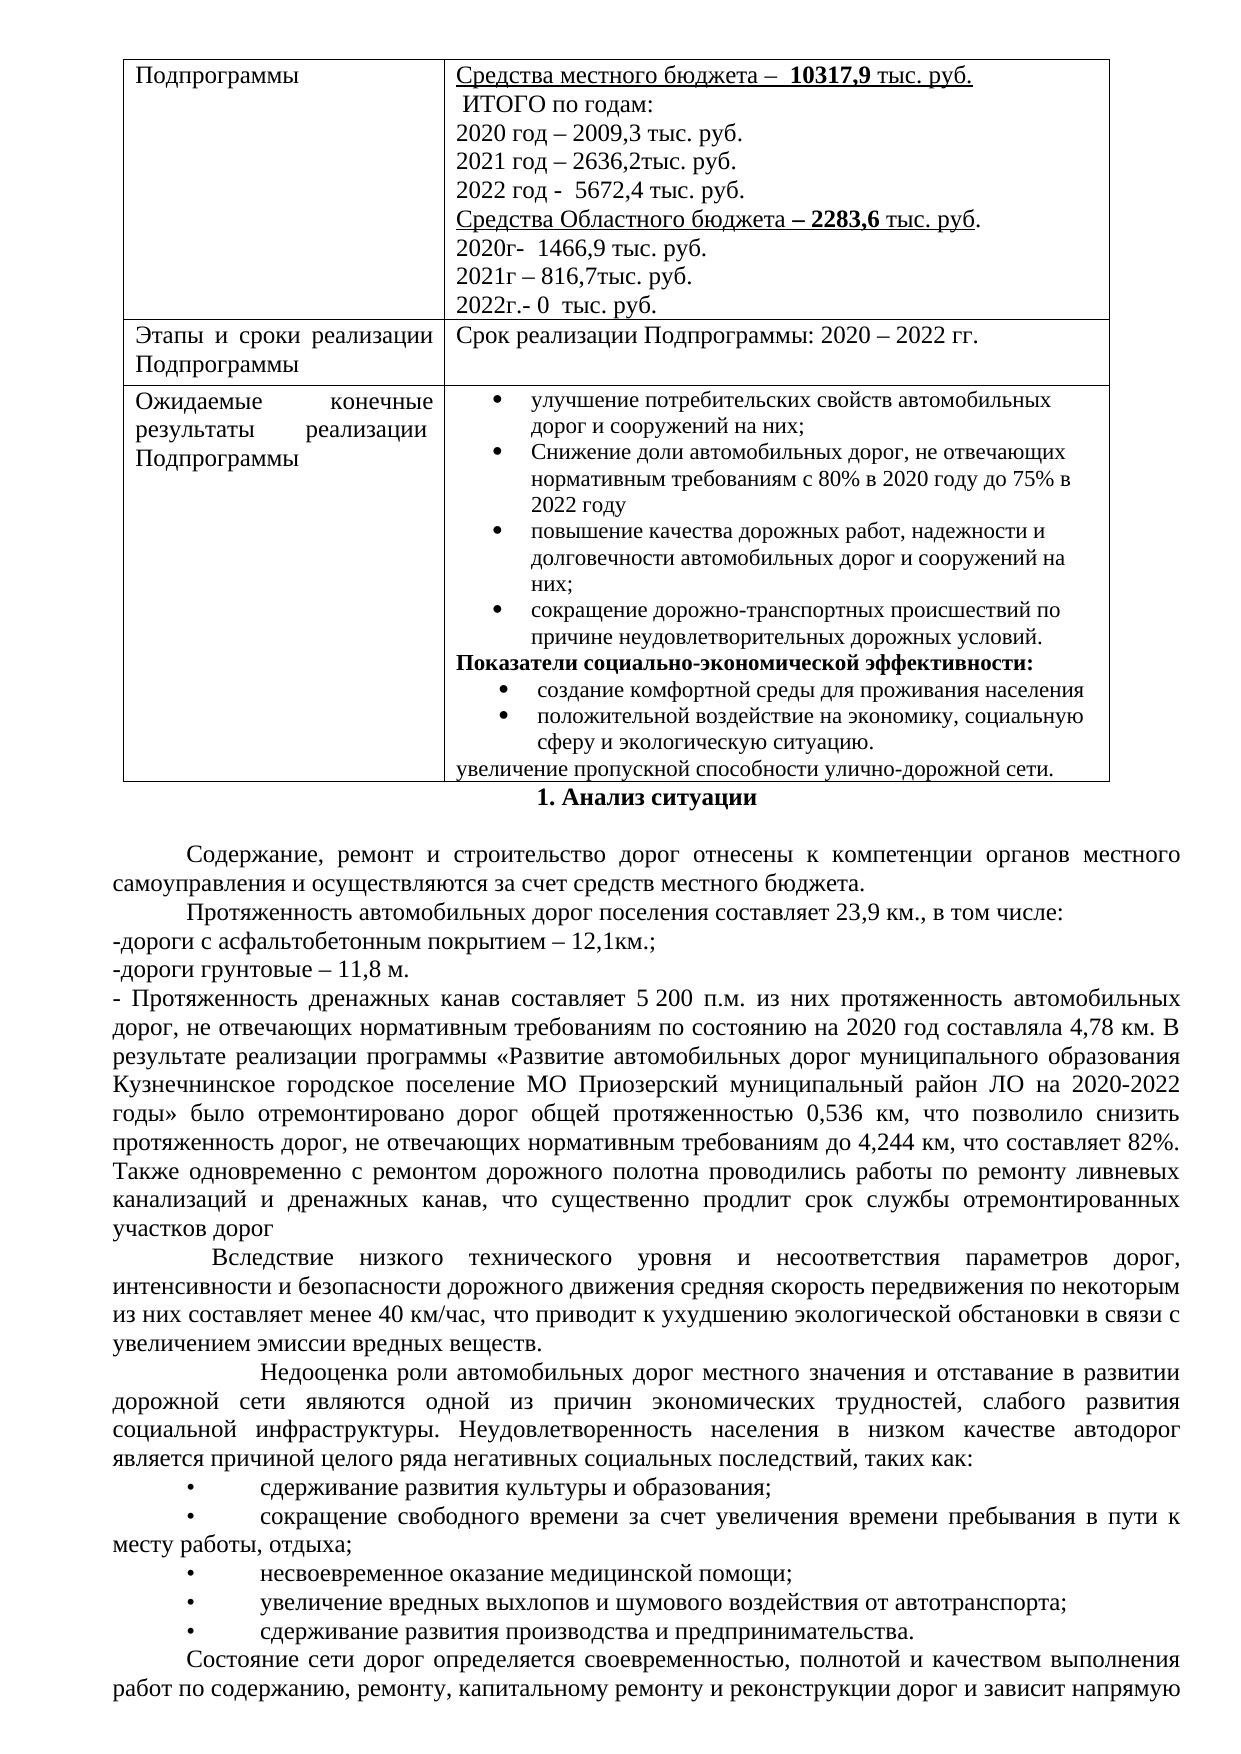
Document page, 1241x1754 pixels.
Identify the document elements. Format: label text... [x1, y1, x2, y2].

text -дороги с асфальтобетонным покрытием – 12,1км.; [112, 926, 1181, 954]
text • сокращение свободного времени за счет увеличения времени пребывания в пути к месту работы, отдыха; [112, 1501, 1181, 1558]
text Вследствие низкого технического уровня и несоответствия параметров дорог, интенсивности и безопасности дорожного движения средняя скорость передвижения по некоторым из них составляет менее 40 км/час, что приводит к ухудшению экологической обстановки в связи с увеличением эмиссии вредных веществ. [112, 1242, 1181, 1357]
text Содержание, ремонт и строительство дорог отнесены к компетенции органов местного самоуправления и осуществляются за счет средств местного бюджета. [112, 839, 1181, 897]
text Недооценка роли автомобильных дорог местного значения и отставание в развитии дорожной сети являются одной из причин экономических трудностей, слабого развития социальной инфраструктуры. Неудовлетворенность населения в низком качестве автодорог является причиной целого ряда негативных социальных последствий, таких как: [112, 1357, 1181, 1472]
text • сдерживание развития культуры и образования; [112, 1472, 1181, 1501]
text - Протяженность дренажных канав составляет 5 200 п.м. из них протяженность автомобильных дорог, не отвечающих нормативным требованиям по состоянию на 2020 год составляла 4,78 км. В результате реализации программы «Развитие автомобильных дорог муниципального образования Кузнечнинское городское поселение МО Приозерский муниципальный район ЛО на 2020-2022 годы» было отремонтировано дорог общей протяженностью 0,536 км, что позволило снизить протяженность дорог, не отвечающих нормативным требованиям до 4,244 км, что составляет 82%. Также одновременно с ремонтом дорожного полотна проводились работы по ремонту ливневых канализаций и дренажных канав, что существенно продлит срок службы отремонтированных участков дорог [112, 983, 1181, 1242]
table_cell Этапы и сроки реализации Подпрограммы [124, 320, 444, 385]
table_cell Ожидаемые конечные результаты реализации Подпрограммы [124, 386, 444, 781]
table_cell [124, 60, 444, 319]
text • сдерживание развития производства и предпринимательства. [112, 1616, 1181, 1644]
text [112, 1644, 1181, 1702]
table_cell Срок реализации Подпрограммы: 2020 – 2022 гг. [445, 320, 1109, 385]
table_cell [445, 60, 1109, 319]
text -дороги грунтовые – 11,8 м. [112, 954, 1181, 983]
text • несвоевременное оказание медицинской помощи; [112, 1558, 1181, 1587]
table_cell улучшение потребительских свойств автомобильных дорог и сооружений на них; Снижение доли автомобильных дорог, не отвечающих нормативным требованиям с 80% в 2020 году до 75% в 2022 году повышение качества дорожных работ, надежности и долговечности автомобильных дорог и сооружений на них; сокращение дорожно-транспортных происшествий по причине неудовлетворительных дорожных условий. Показатели социально-экономической эффективности: создание комфортной среды для проживания населения положительной воздействие на экономику, социальную сферу и экологическую ситуацию. увеличение пропускной способности улично-дорожной сети. [445, 386, 1109, 781]
text • увеличение вредных выхлопов и шумового воздействия от автотранспорта; [112, 1587, 1181, 1616]
text 1. Анализ ситуации [112, 782, 1181, 811]
text Протяженность автомобильных дорог поселения составляет 23,9 км., в том числе: [112, 897, 1181, 926]
